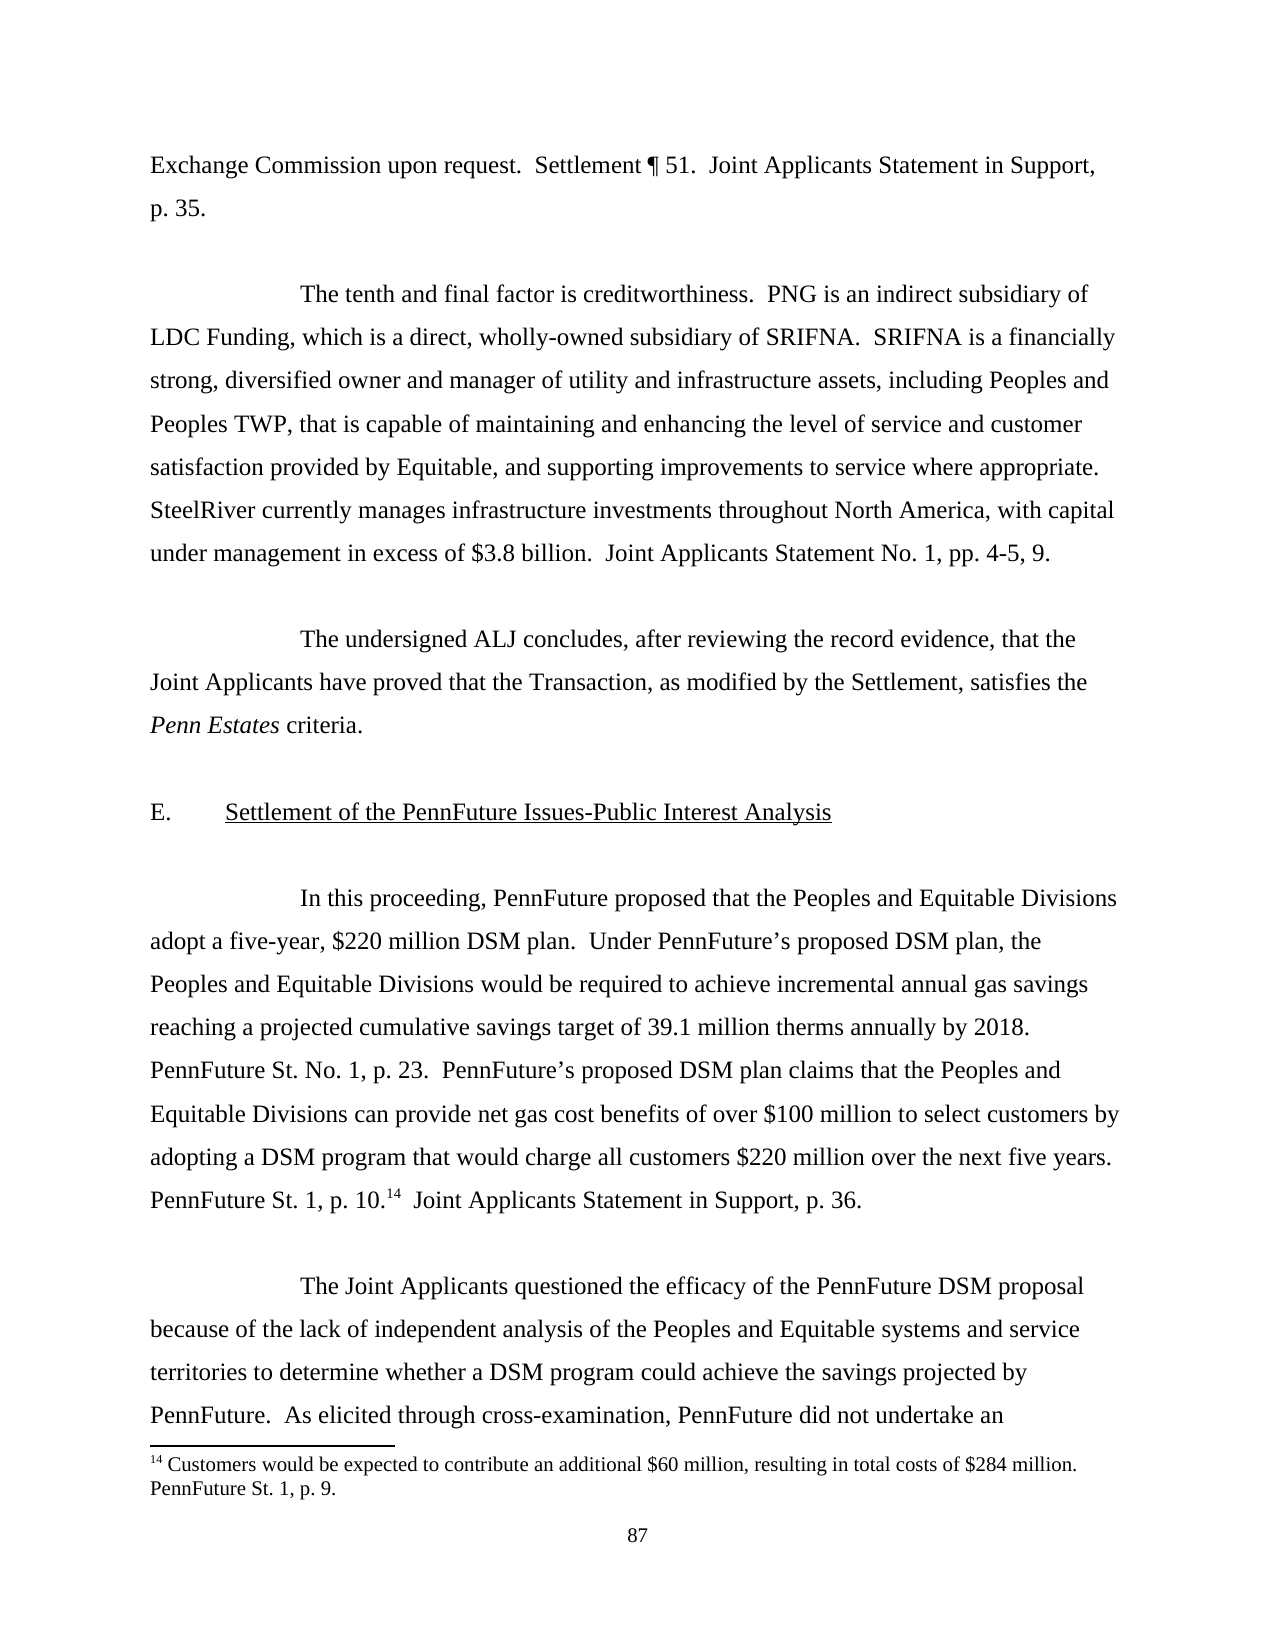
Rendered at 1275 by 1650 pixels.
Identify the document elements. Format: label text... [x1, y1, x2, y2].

text In this proceeding, PennFuture proposed that the Peoples and Equitable Divisions adopt a five-year, $220 million DSM plan. Under PennFuture’s proposed DSM plan, the Peoples and Equitable Divisions would be required to achieve incremental annual gas savings reaching a projected cumulative savings target of 39.1 million therms annually by 2018. PennFuture St. No. 1, p. 23. PennFuture’s proposed DSM plan claims that the Peoples and Equitable Divisions can provide net gas cost benefits of over $100 million to select customers by adopting a DSM program that would charge all customers $220 million over the next five years. PennFuture St. 1, p. 10. Joint Applicants Statement in Support, p. 36. [150, 883, 1125, 1214]
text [150, 1271, 1125, 1429]
text The tenth and final factor is creditworthiness. PNG is an indirect subsidiary of LDC Funding, which is a direct, wholly-owned subsidiary of SRIFNA. SRIFNA is a financially strong, diversified owner and manager of utility and infrastructure assets, including Peoples and Peoples TWP, that is capable of maintaining and enhancing the level of service and customer satisfaction provided by Equitable, and supporting improvements to service where appropriate. SteelRiver currently manages infrastructure investments throughout North America, with capital under management in excess of $3.8 billion. Joint Applicants Statement No. 1, pp. 4-5, 9. [150, 279, 1125, 567]
text E. Settlement of the PennFuture Issues-Public Interest Analysis [150, 797, 1125, 826]
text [150, 150, 1125, 222]
text The undersigned ALJ concludes, after reviewing the record evidence, that the Joint Applicants have proved that the Transaction, as modified by the Settlement, satisfies the Penn Estates criteria. [150, 624, 1125, 739]
